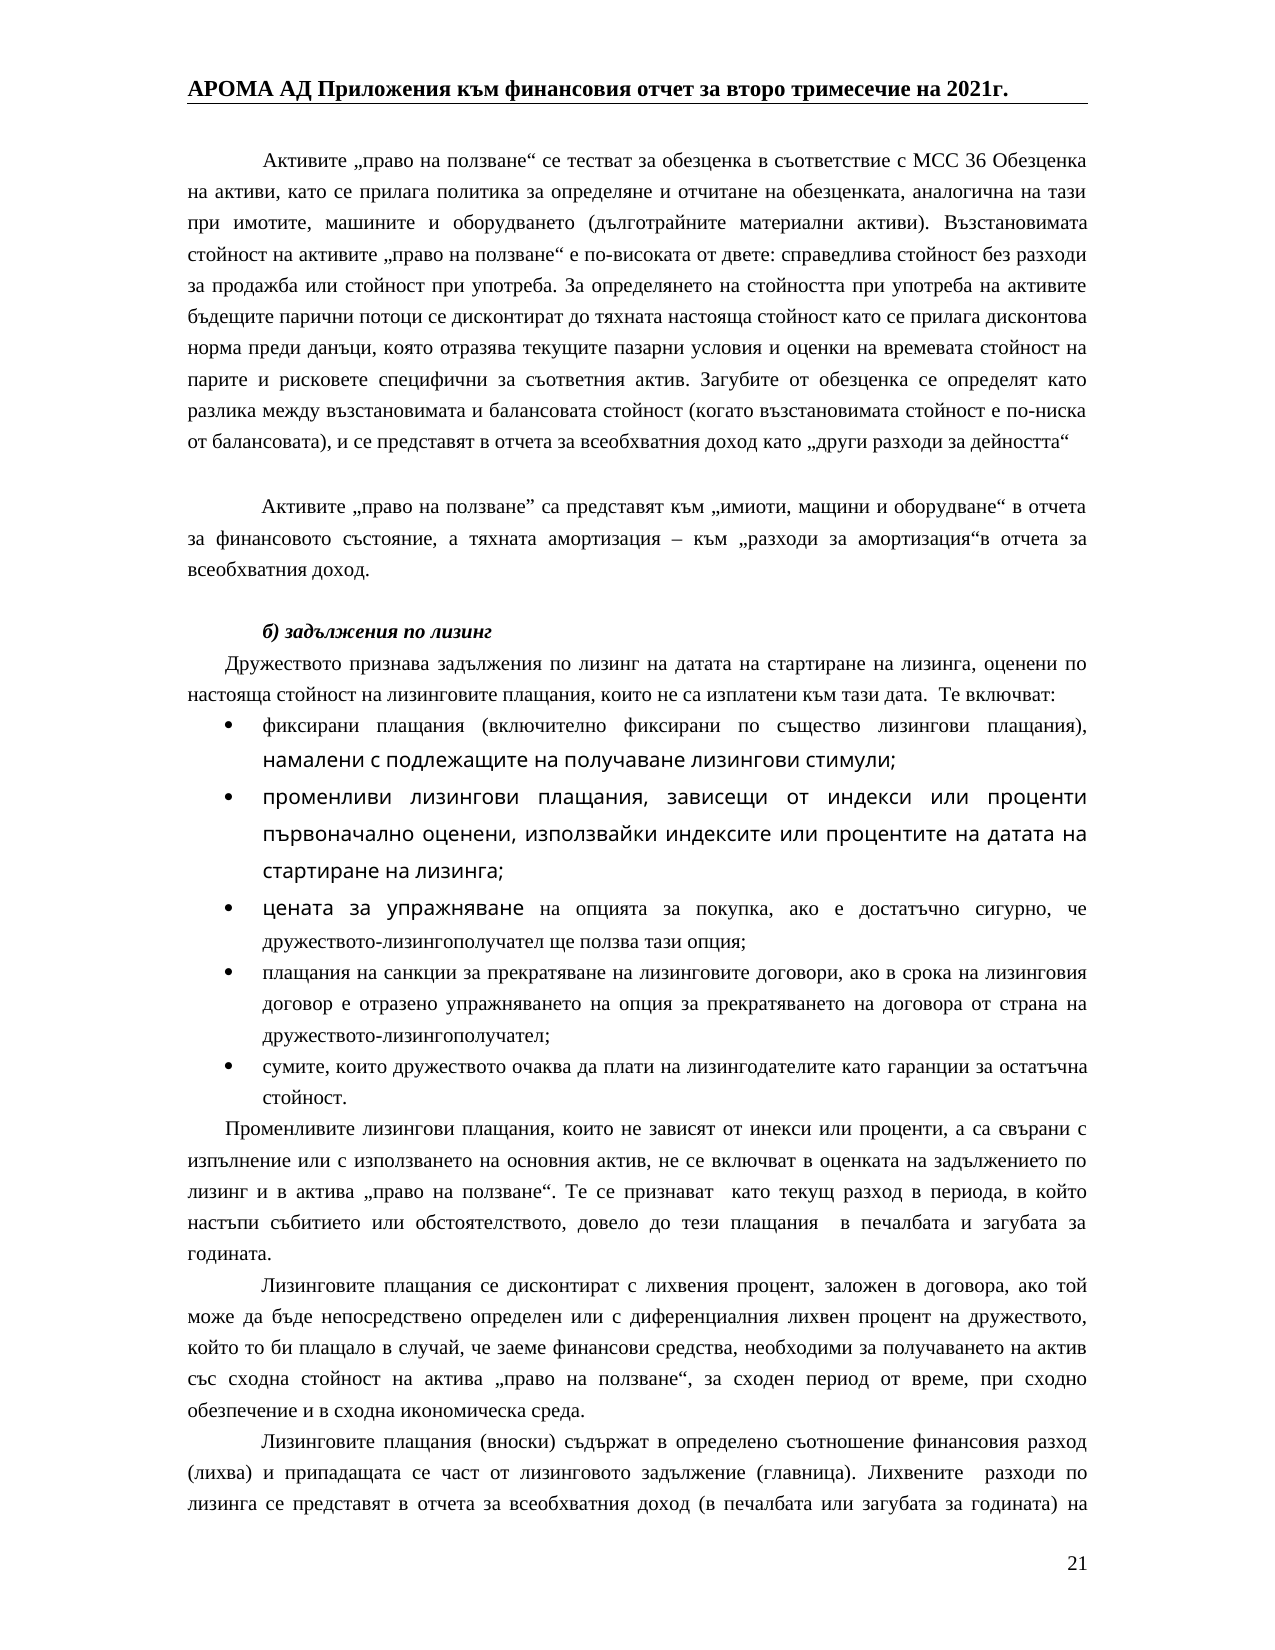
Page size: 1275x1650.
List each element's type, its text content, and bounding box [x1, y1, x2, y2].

list променливи лизингови плащания, зависещи от индекси или проценти първоначално оценени, използвайки индексите или процентите на датата на стартиране на лизинга; [225, 782, 1088, 885]
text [187, 1429, 1088, 1515]
list сумите, които дружеството очаква да плати на лизингодателите като гаранции за остатъчна стойност. [225, 1054, 1088, 1109]
list фиксирани плащания (включително фиксирани по същество лизингови плащания), намалени с подлежащите на получаване лизингови стимули; [225, 713, 1088, 774]
text Лизинговите плащания се дисконтират с лихвения процент, заложен в договора, ако той може да бъде непосредствено определен или с диференциалния лихвен процент на дружеството, който то би плащало в случай, че заеме финансови средства, необходими за получаването на актив със сходна стойност на актива „право на ползване“, за сходен период от време, при сходно обезпечение и в сходна икономическа среда. [187, 1272, 1088, 1422]
list цената за упражняване на опцията за покупка, ако е достатъчно сигурно, че дружеството-лизингополучател ще ползва тази опция; [225, 893, 1088, 953]
text Дружеството признава задължения по лизинг на датата на стартиране на лизинга, оценени по настояща стойност на лизинговите плащания, които не са изплатени към тази дата. Те включват: [187, 651, 1088, 706]
text Активите „право на ползване“ се тестват за обезценка в съответствие с МСС 36 Обезценка на активи, като се прилага политика за определяне и отчитане на обезценката, аналогична на тази при имотите, машините и оборудването (дълготрайните материални активи). Възстановимата стойност на активите „право на ползване“ е по-високата от двете: справедлива стойност без разходи за продажба или стойност при употреба. За определянето на стойността при употреба на активите бъдещите парични потоци се дисконтират до тяхната настояща стойност като се прилага дисконтова норма преди данъци, която отразява текущите пазарни условия и оценки на времевата стойност на парите и рисковете специфични за съответния актив. Загубите от обезценка се определят като разлика между възстановимата и балансовата стойност (когато възстановимата стойност е по-ниска от балансовата), и се представят в отчета за всеобхватния доход като „други разходи за дейността“ [187, 148, 1088, 453]
list плащания на санкции за прекратяване на лизинговите договори, ако в срока на лизинговия договор е отразено упражняването на опция за прекратяването на договора от страна на дружеството-лизингополучател; [225, 960, 1088, 1047]
text Активите „право на ползване” са представят към „имиоти, мащини и оборудване“ в отчета за финансовото състояние, а тяхната амортизация – към „разходи за амортизация“в отчета за всеобхватния доход. [187, 494, 1088, 581]
text Променливите лизингови плащания, които не зависят от инекси или проценти, а са свърани с изпълнение или с използването на основния актив, не се включват в оценката на задължението по лизинг и в актива „право на ползване“. Те се признават като текущ разход в периода, в който настъпи събитието или обстоятелството, довело до тези плащания в печалбата и загубата за годината. [187, 1116, 1088, 1265]
text б) задължения по лизинг [187, 619, 1088, 643]
